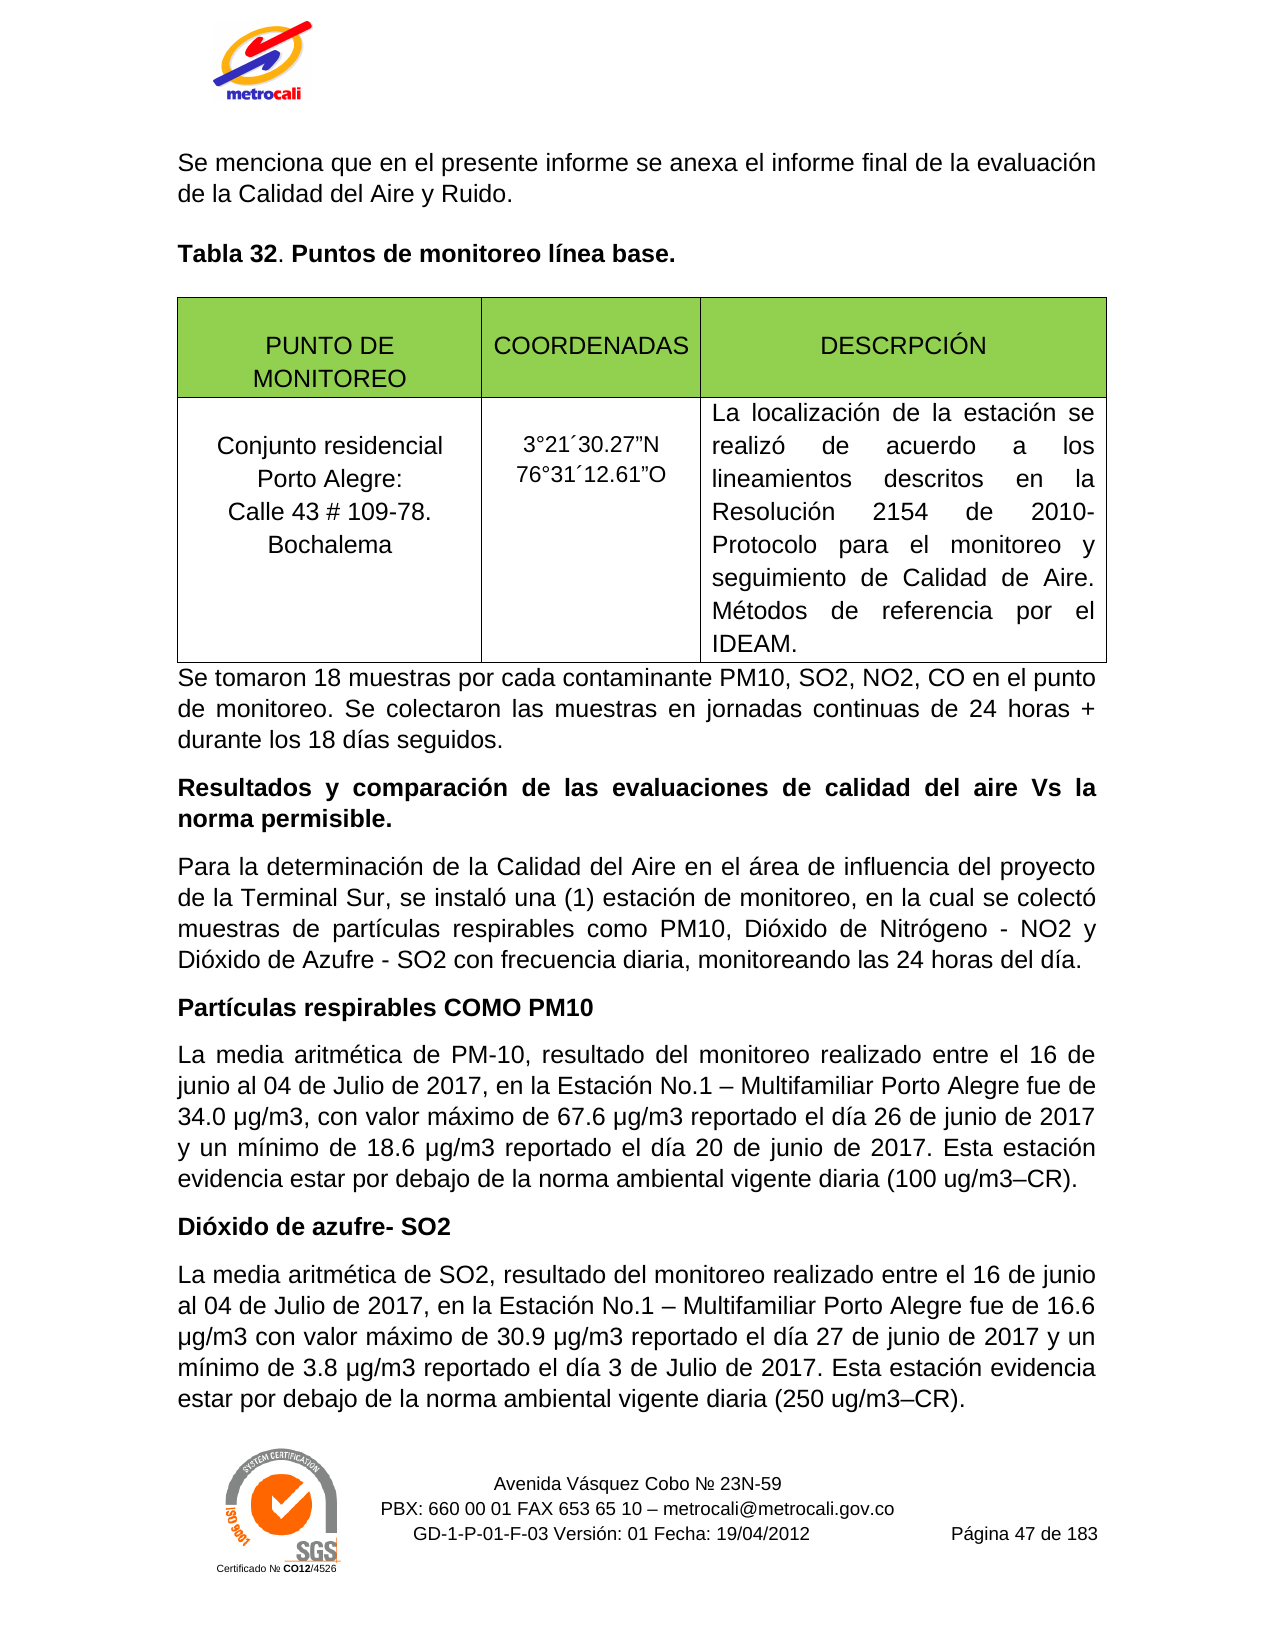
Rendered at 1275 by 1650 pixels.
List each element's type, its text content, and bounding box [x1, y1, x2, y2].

table_cell 3°21´30.27”N 76°31´12.61”O [482, 398, 700, 662]
table_header DESCRPCIÓN [701, 298, 1106, 397]
table_cell La localización de la estación se realizó de acuerdo a los lineamientos descritos en la Resolución 2154 de 2010- Protocolo para el monitoreo y seguimiento de Calidad de Aire. Métodos de referencia por el IDEAM. [701, 398, 1106, 662]
text Se tomaron 18 muestras por cada contaminante PM10, SO2, NO2, CO en el punto de monitoreo. Se colectaron las muestras en jornadas continuas de 24 horas + durante los 18 días seguidos. [177, 663, 1098, 754]
text Resultados y comparación de las evaluaciones de calidad del aire Vs la norma permisible. [177, 773, 1098, 833]
text Dióxido de azufre- SO2 [177, 1212, 1098, 1241]
table_header PUNTO DE MONITOREO [178, 298, 481, 397]
text La media aritmética de PM-10, resultado del monitoreo realizado entre el 16 de junio al 04 de Julio de 2017, en la Estación No.1 – Multifamiliar Porto Alegre fue de 34.0 μg/m3, con valor máximo de 67.6 μg/m3 reportado el día 26 de junio de 2017 y un mínimo de 18.6 μg/m3 reportado el día 20 de junio de 2017. Esta estación evidencia estar por debajo de la norma ambiental vigente diaria (100 ug/m3–CR). [177, 1040, 1098, 1193]
text Para la determinación de la Calidad del Aire en el área de influencia del proyecto de la Terminal Sur, se instaló una (1) estación de monitoreo, en la cual se colectó muestras de partículas respirables como PM10, Dióxido de Nitrógeno - NO2 y Dióxido de Azufre - SO2 con frecuencia diaria, monitoreando las 24 horas del día. [177, 852, 1098, 973]
text Partículas respirables COMO PM10 [177, 992, 1098, 1021]
text Tabla 32. Puntos de monitoreo línea base. [177, 239, 1098, 268]
text Se menciona que en el presente informe se anexa el informe final de la evaluación de la Calidad del Aire y Ruido. [177, 148, 1098, 207]
table_header COORDENADAS [482, 298, 700, 397]
picture [225, 1448, 340, 1561]
text La media aritmética de SO2, resultado del monitoreo realizado entre el 16 de junio al 04 de Julio de 2017, en la Estación No.1 – Multifamiliar Porto Alegre fue de 16.6 μg/m3 con valor máximo de 30.9 μg/m3 reportado el día 27 de junio de 2017 y un mínimo de 3.8 μg/m3 reportado el día 3 de Julio de 2017. Esta estación evidencia estar por debajo de la norma ambiental vigente diaria (250 ug/m3–CR). [177, 1260, 1098, 1413]
picture [213, 21, 314, 101]
table_cell Conjunto residencial Porto Alegre: Calle 43 # 109-78. Bochalema [178, 398, 481, 662]
